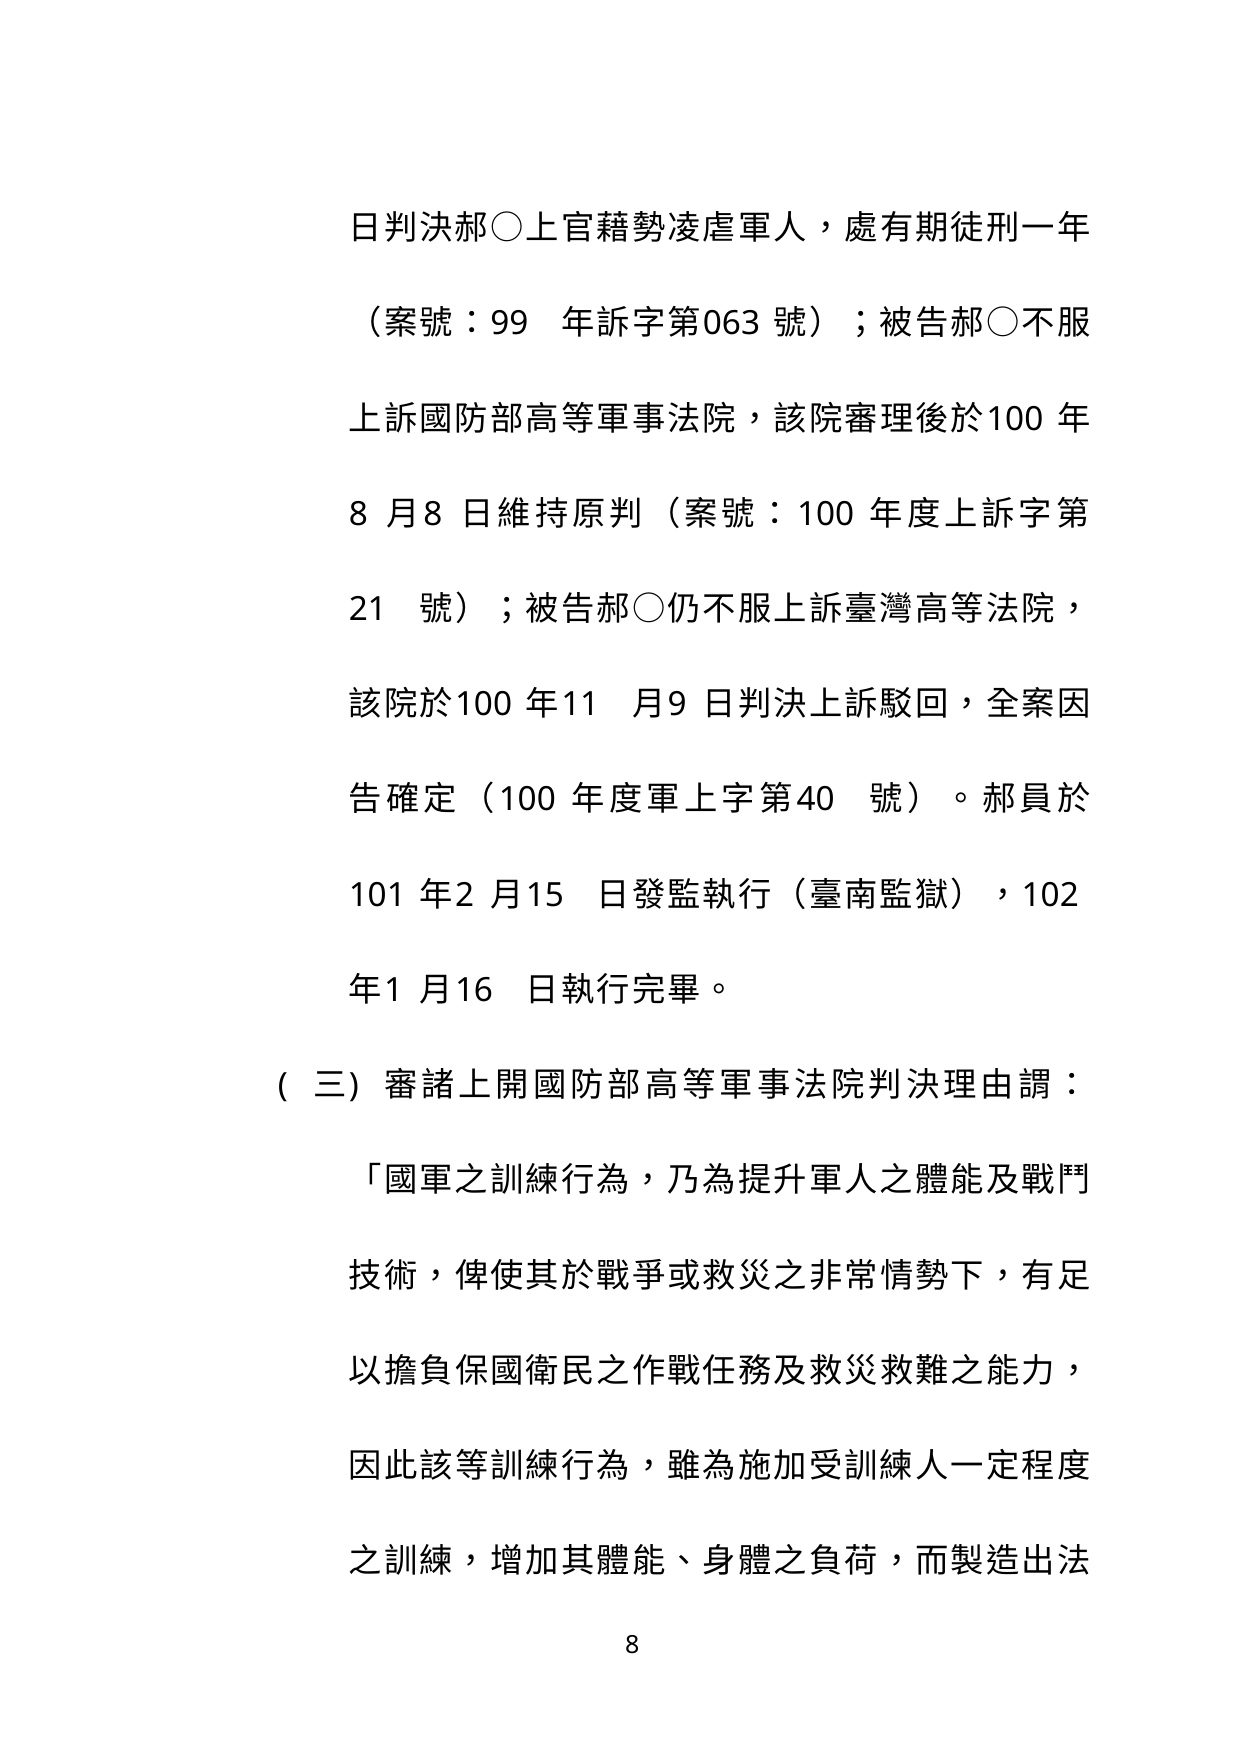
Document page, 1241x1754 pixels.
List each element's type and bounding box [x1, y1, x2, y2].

subtitle [244, 1034, 1092, 1606]
subtitle [244, 178, 1092, 1034]
